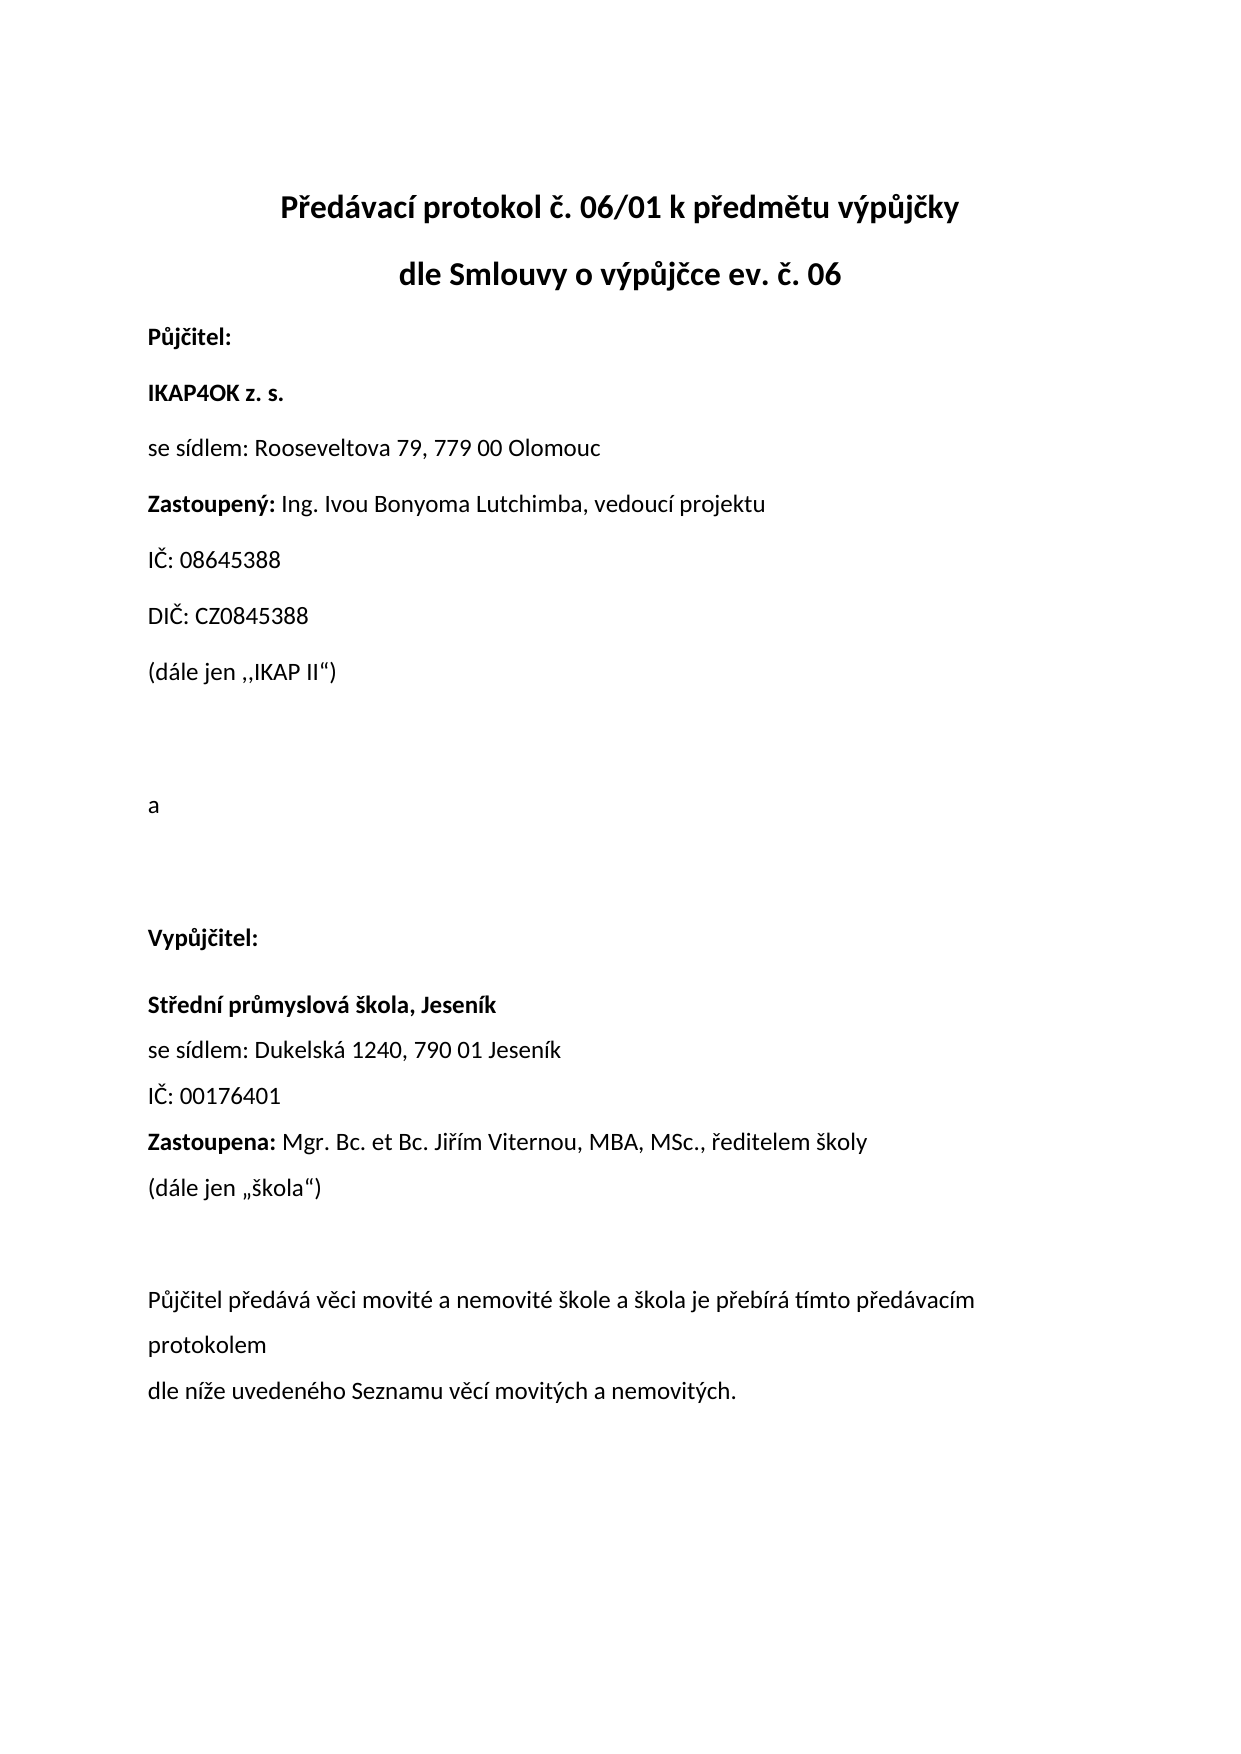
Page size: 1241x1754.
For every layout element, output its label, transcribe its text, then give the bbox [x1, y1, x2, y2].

text Půjčitel: [148, 321, 1092, 351]
text IKAP4OK z. s. [148, 377, 1092, 407]
text DIČ: CZ0845388 [148, 600, 1092, 631]
text Předávací protokol č. 06/01 k předmětu výpůjčky [148, 186, 1092, 226]
text Půjčitel předává věci movité a nemovité škole a škola je přebírá tímto předávacím protokolem dle níže uvedeného Seznamu věcí movitých a nemovitých. [148, 1284, 1092, 1406]
text se sídlem: Dukelská 1240, 790 01 Jeseník [148, 1034, 1092, 1065]
text (dále jen „škola“) [148, 1172, 1092, 1202]
text a [148, 789, 1092, 819]
text IČ: 00176401 [148, 1080, 1092, 1111]
text Zastoupena: Mgr. Bc. et Bc. Jiřím Viternou, MBA, MSc., ředitelem školy [148, 1126, 1092, 1156]
text (dále jen ,,IKAP II“) [148, 656, 1092, 686]
text dle Smlouvy o výpůjčce ev. č. 06 [148, 253, 1092, 294]
text Vypůjčitel: [148, 922, 1092, 953]
text se sídlem: Rooseveltova 79, 779 00 Olomouc [148, 433, 1092, 463]
text IČ: 08645388 [148, 544, 1092, 575]
text Zastoupený: Ing. Ivou Bonyoma Lutchimba, vedoucí projektu [148, 488, 1092, 519]
text Střední průmyslová škola, Jeseník [148, 989, 1092, 1019]
